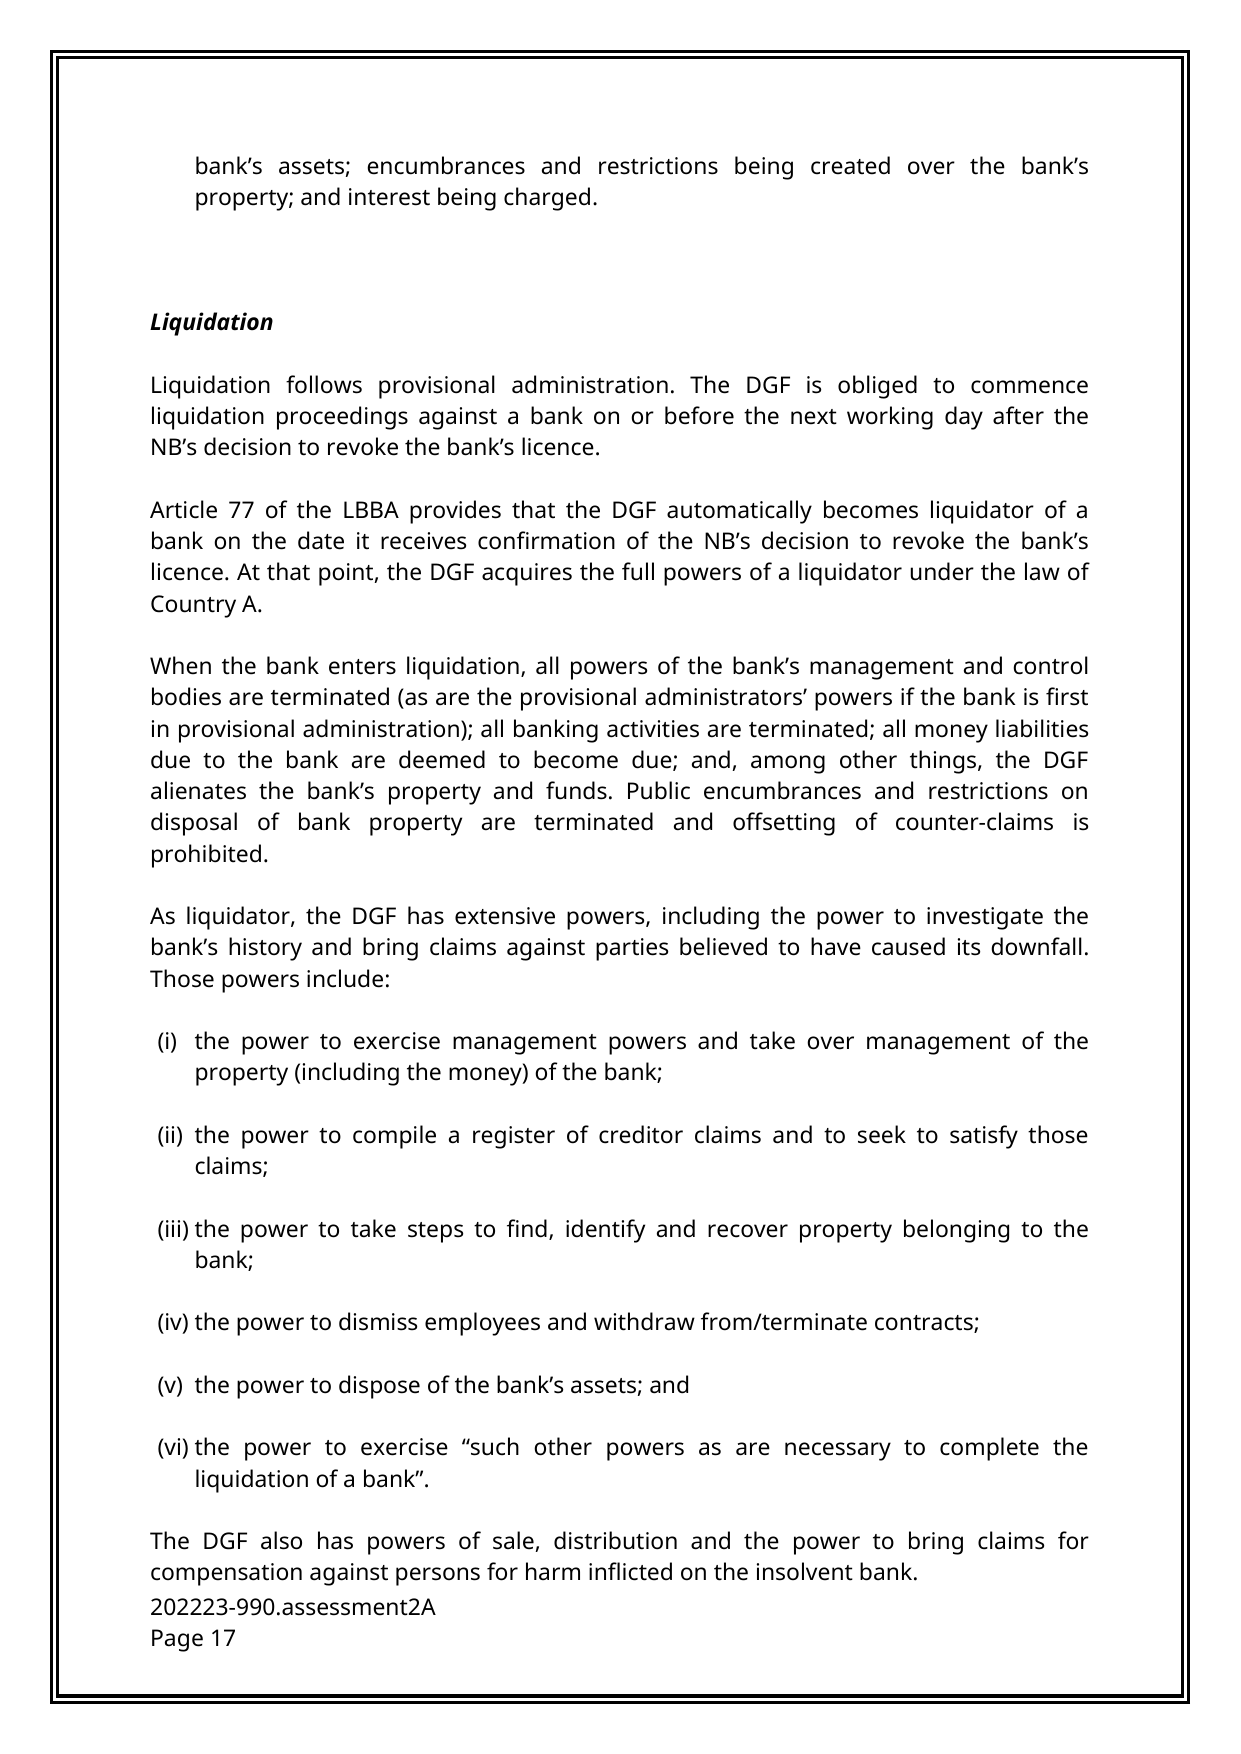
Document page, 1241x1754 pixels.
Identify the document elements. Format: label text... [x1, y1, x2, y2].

text When the bank enters liquidation, all powers of the bank’s management and control bodies are terminated (as are the provisional administrators’ powers if the bank is first in provisional administration); all banking activities are terminated; all money liabilities due to the bank are deemed to become due; and, among other things, the DGF alienates the bank’s property and funds. Public encumbrances and restrictions on disposal of bank property are terminated and offsetting of counter-claims is prohibited. [150, 650, 1090, 869]
text As liquidator, the DGF has extensive powers, including the power to investigate the bank’s history and bring claims against parties believed to have caused its downfall. Those powers include: [150, 900, 1090, 994]
list the power to take steps to find, identify and recover property belonging to the bank; [157, 1212, 1090, 1275]
list the power to dispose of the bank’s assets; and [157, 1369, 1090, 1400]
list the power to exercise “such other powers as are necessary to complete the liquidation of a bank”. [157, 1431, 1090, 1494]
text The DGF also has powers of sale, distribution and the power to bring claims for compensation against persons for harm inflicted on the insolvent bank. [150, 1525, 1090, 1587]
list the power to dismiss employees and withdraw from/terminate contracts; [157, 1306, 1090, 1337]
list the power to compile a register of creditor claims and to seek to satisfy those claims; [157, 1119, 1090, 1181]
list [157, 150, 1090, 212]
text Liquidation follows provisional administration. The DGF is obliged to commence liquidation proceedings against a bank on or before the next working day after the NB’s decision to revoke the bank’s licence. [150, 369, 1090, 462]
list the power to exercise management powers and take over management of the property (including the money) of the bank; [157, 1025, 1090, 1087]
text Article 77 of the LBBA provides that the DGF automatically becomes liquidator of a bank on the date it receives confirmation of the NB’s decision to revoke the bank’s licence. At that point, the DGF acquires the full powers of a liquidator under the law of Country A. [150, 494, 1090, 619]
text Liquidation [150, 306, 1090, 337]
